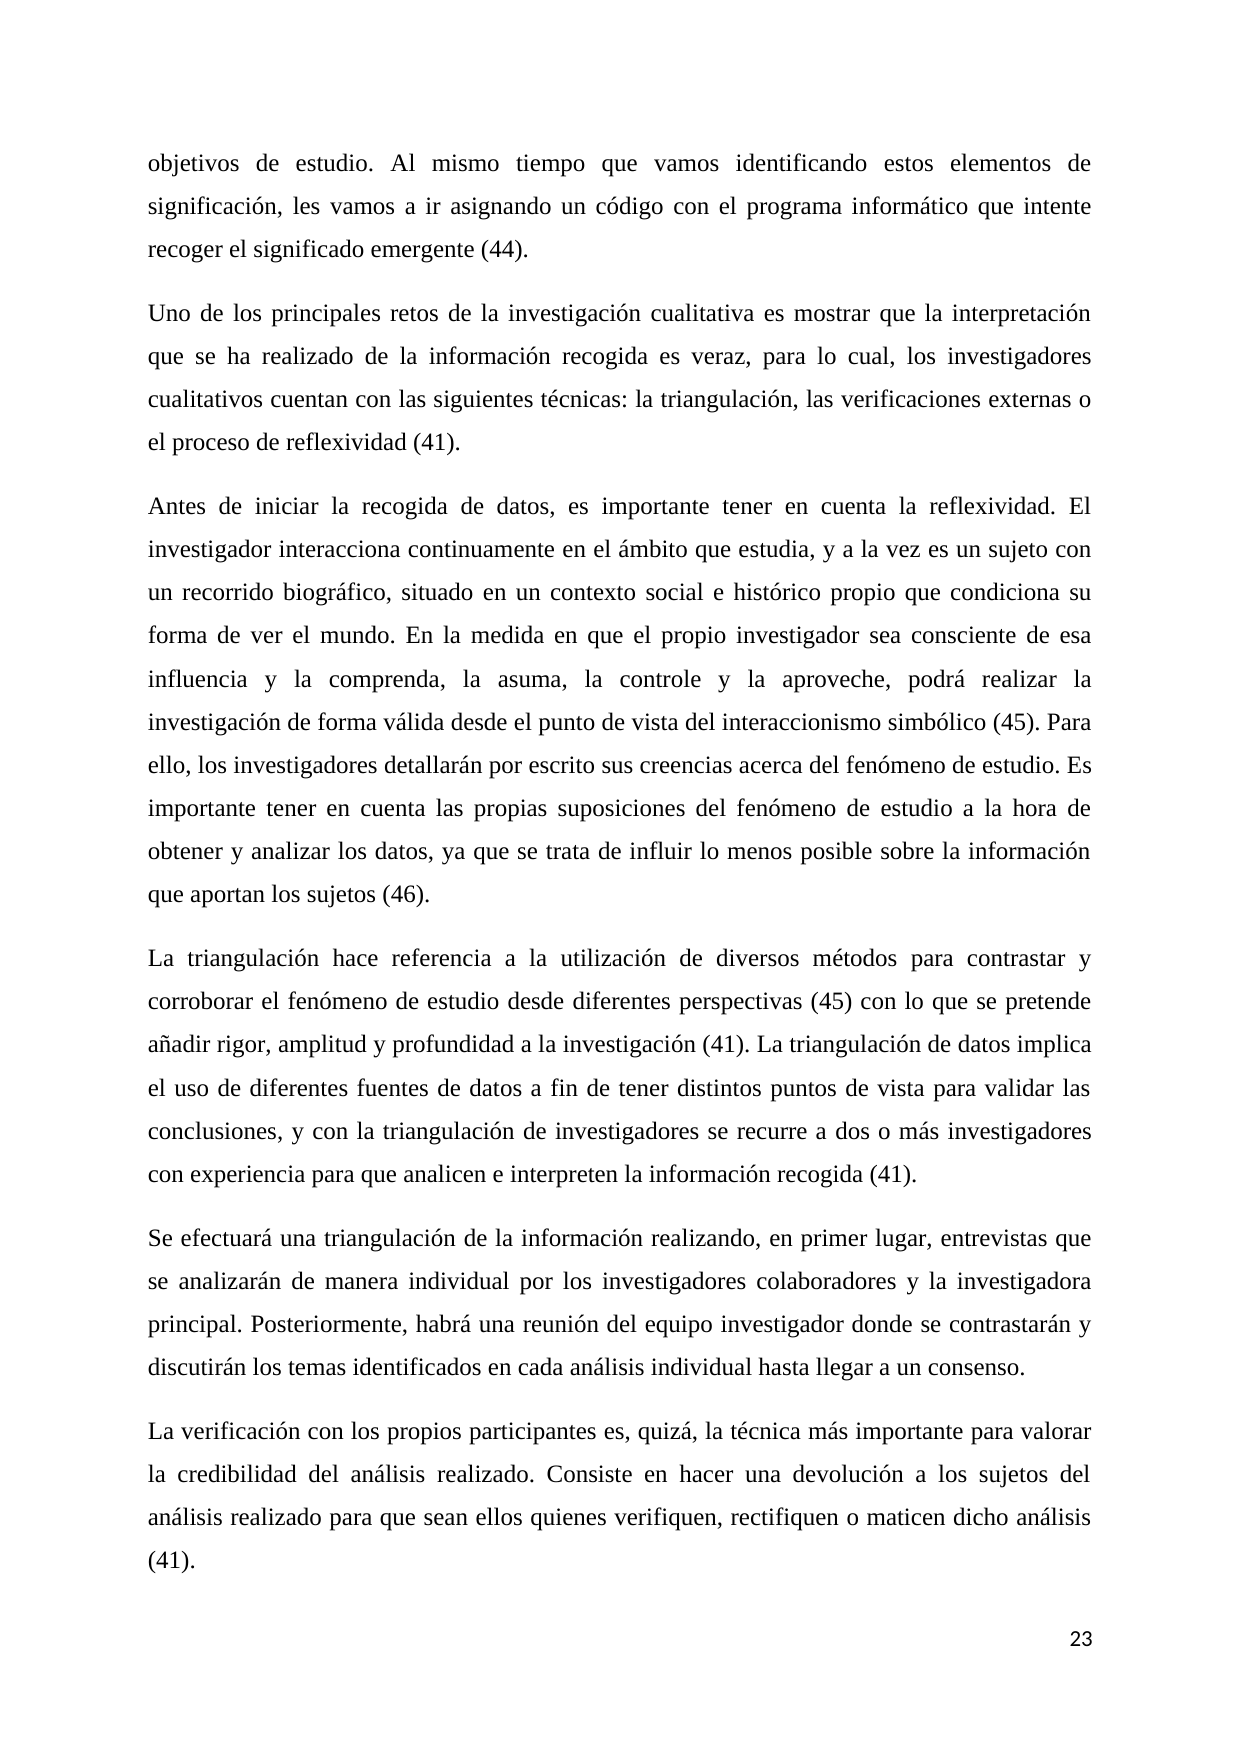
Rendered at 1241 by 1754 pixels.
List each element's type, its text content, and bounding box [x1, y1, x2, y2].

text Antes de iniciar la recogida de datos, es importante tener en cuenta la reflexividad. El investigador interacciona continuamente en el ámbito que estudia, y a la vez es un sujeto con un recorrido biográfico, situado en un contexto social e histórico propio que condiciona su forma de ver el mundo. En la medida en que el propio investigador sea consciente de esa influencia y la comprenda, la asuma, la controle y la aproveche, podrá realizar la investigación de forma válida desde el punto de vista del interaccionismo simbólico (45). Para ello, los investigadores detallarán por escrito sus creencias acerca del fenómeno de estudio. Es importante tener en cuenta las propias suposiciones del fenómeno de estudio a la hora de obtener y analizar los datos, ya que se trata de influir lo menos posible sobre la información que aportan los sujetos (46). [148, 491, 1092, 908]
text Uno de los principales retos de la investigación cualitativa es mostrar que la interpretación que se ha realizado de la información recogida es veraz, para lo cual, los investigadores cualitativos cuentan con las siguientes técnicas: la triangulación, las verificaciones externas o el proceso de reflexividad (41). [148, 298, 1092, 456]
text La verificación con los propios participantes es, quizá, la técnica más importante para valorar la credibilidad del análisis realizado. Consiste en hacer una devolución a los sujetos del análisis realizado para que sean ellos quienes verifiquen, rectifiquen o maticen dicho análisis (41). [148, 1416, 1092, 1574]
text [148, 148, 1092, 263]
text La triangulación hace referencia a la utilización de diversos métodos para contrastar y corroborar el fenómeno de estudio desde diferentes perspectivas (45) con lo que se pretende añadir rigor, amplitud y profundidad a la investigación (41). La triangulación de datos implica el uso de diferentes fuentes de datos a fin de tener distintos puntos de vista para validar las conclusiones, y con la triangulación de investigadores se recurre a dos o más investigadores con experiencia para que analicen e interpreten la información recogida (41). [148, 943, 1092, 1188]
text Se efectuará una triangulación de la información realizando, en primer lugar, entrevistas que se analizarán de manera individual por los investigadores colaboradores y la investigadora principal. Posteriormente, habrá una reunión del equipo investigador donde se contrastarán y discutirán los temas identificados en cada análisis individual hasta llegar a un consenso. [148, 1223, 1092, 1381]
